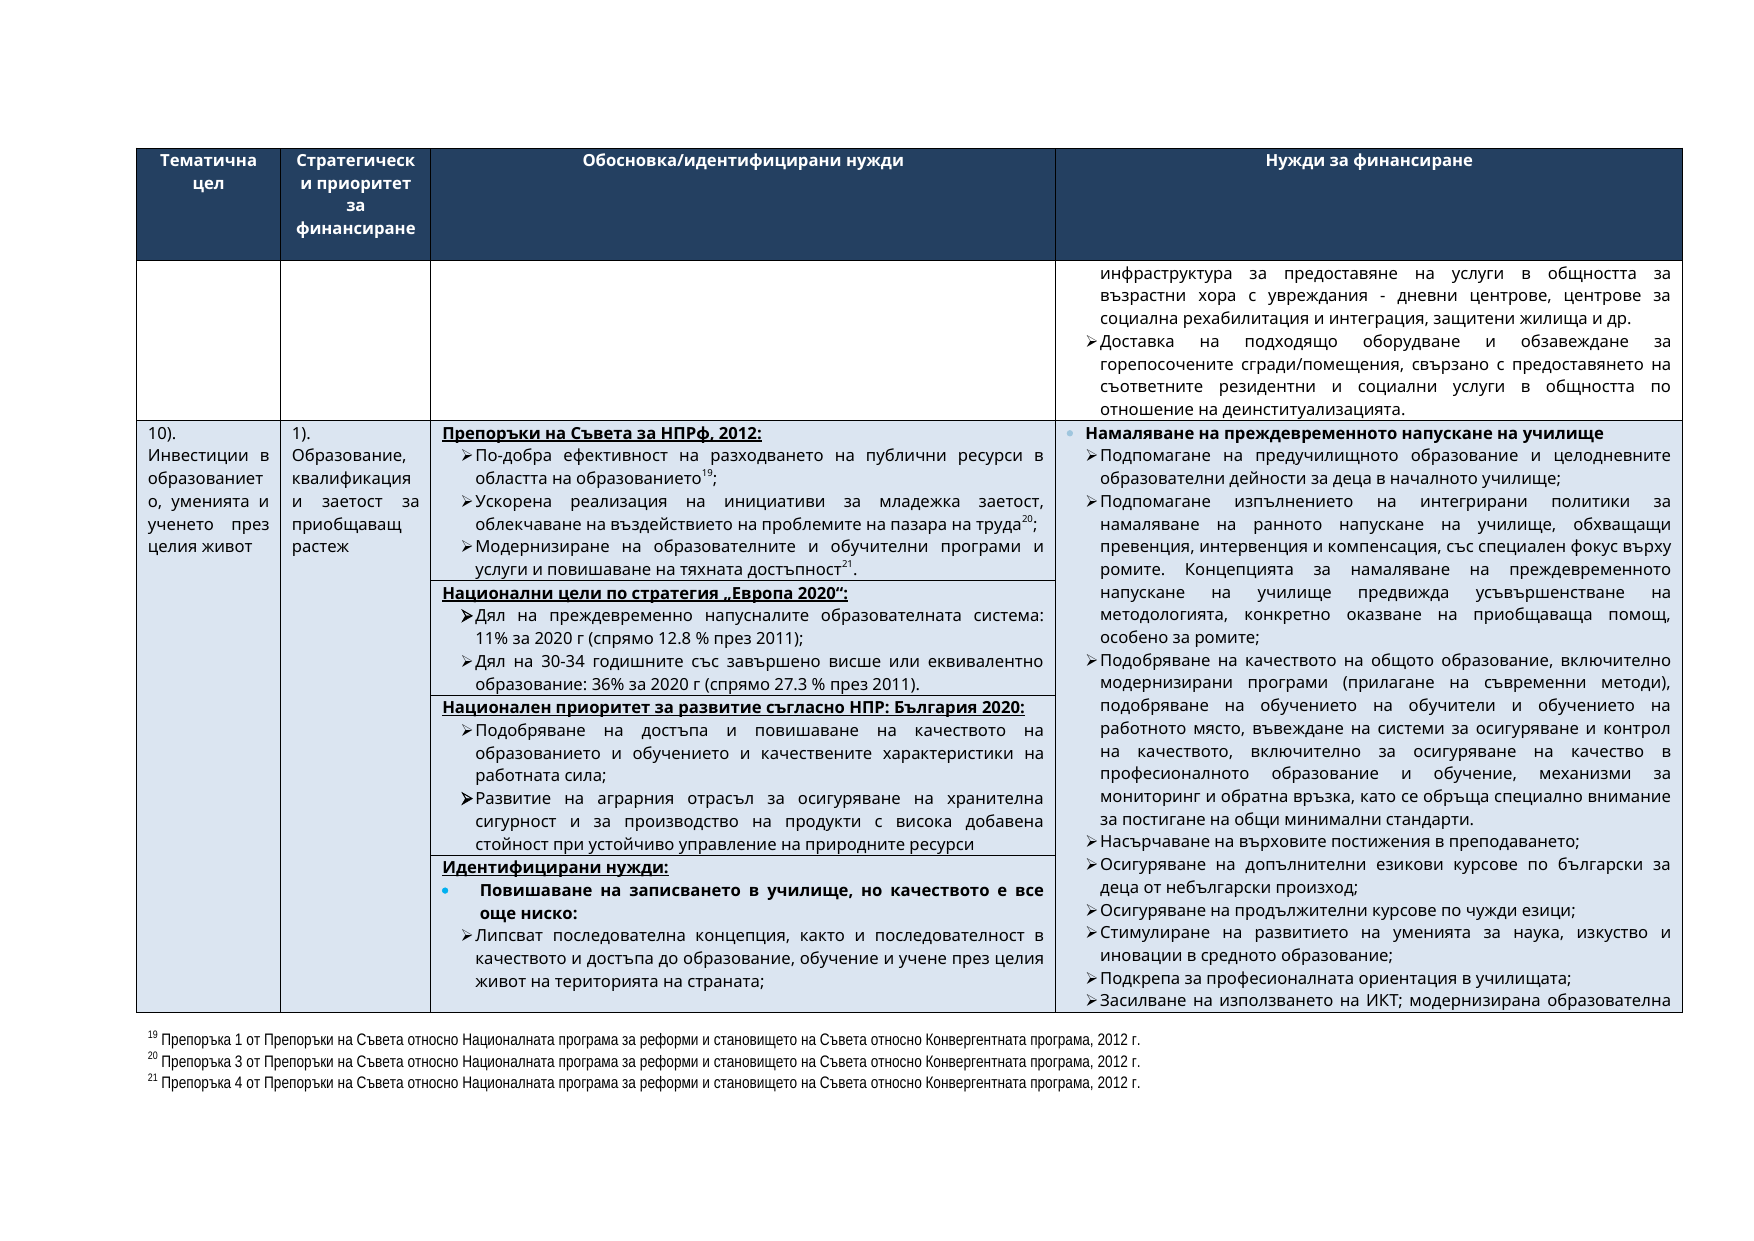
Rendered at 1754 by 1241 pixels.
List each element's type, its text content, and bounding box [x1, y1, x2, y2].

table_header Нужди за финансиране [1056, 149, 1682, 260]
table_header Стратегически приоритет за финансиране [281, 149, 430, 260]
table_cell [431, 261, 1055, 420]
table_cell 10). Инвестиции в образованието, уменията и ученето през целия живот [137, 421, 280, 1012]
table_header Обосновка/идентифицирани нужди [431, 149, 1055, 260]
table_cell Препоръки на Съвета за НПРф, 2012: По-добра ефективност на разходването на публични ресурси в областта на образованието; Ускорена реализация на инициативи за младежка заетост, облекчаване на въздействието на проблемите на пазара на труда; Модернизиране на образователните и обучителни програми и услуги и повишаване на тяхната достъпност. [431, 421, 1055, 580]
table_cell 1). Образование, квалификация и заетост за приобщаващ растеж [281, 421, 430, 1012]
table_cell Национални цели по стратегия „Европа 2020“: Дял на преждевременно напусналите образователната система: 11% за 2020 г (спрямо 12.8 % през 2011); Дял на 30-34 годишните със завършено висше или еквивалентно образование: 36% за 2020 г (спрямо 27.3 % през 2011). [431, 581, 1055, 695]
table_header Тематична цел [137, 149, 280, 260]
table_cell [431, 856, 1055, 1012]
table_cell Национален приоритет за развитие съгласно НПР: България 2020: Подобряване на достъпа и повишаване на качеството на образованието и обучението и качествените характеристики на работната сила; Развитие на аграрния отрасъл за осигуряване на хранителна сигурност и за производство на продукти с висока добавена стойност при устойчиво управление на природните ресурси [431, 696, 1055, 855]
